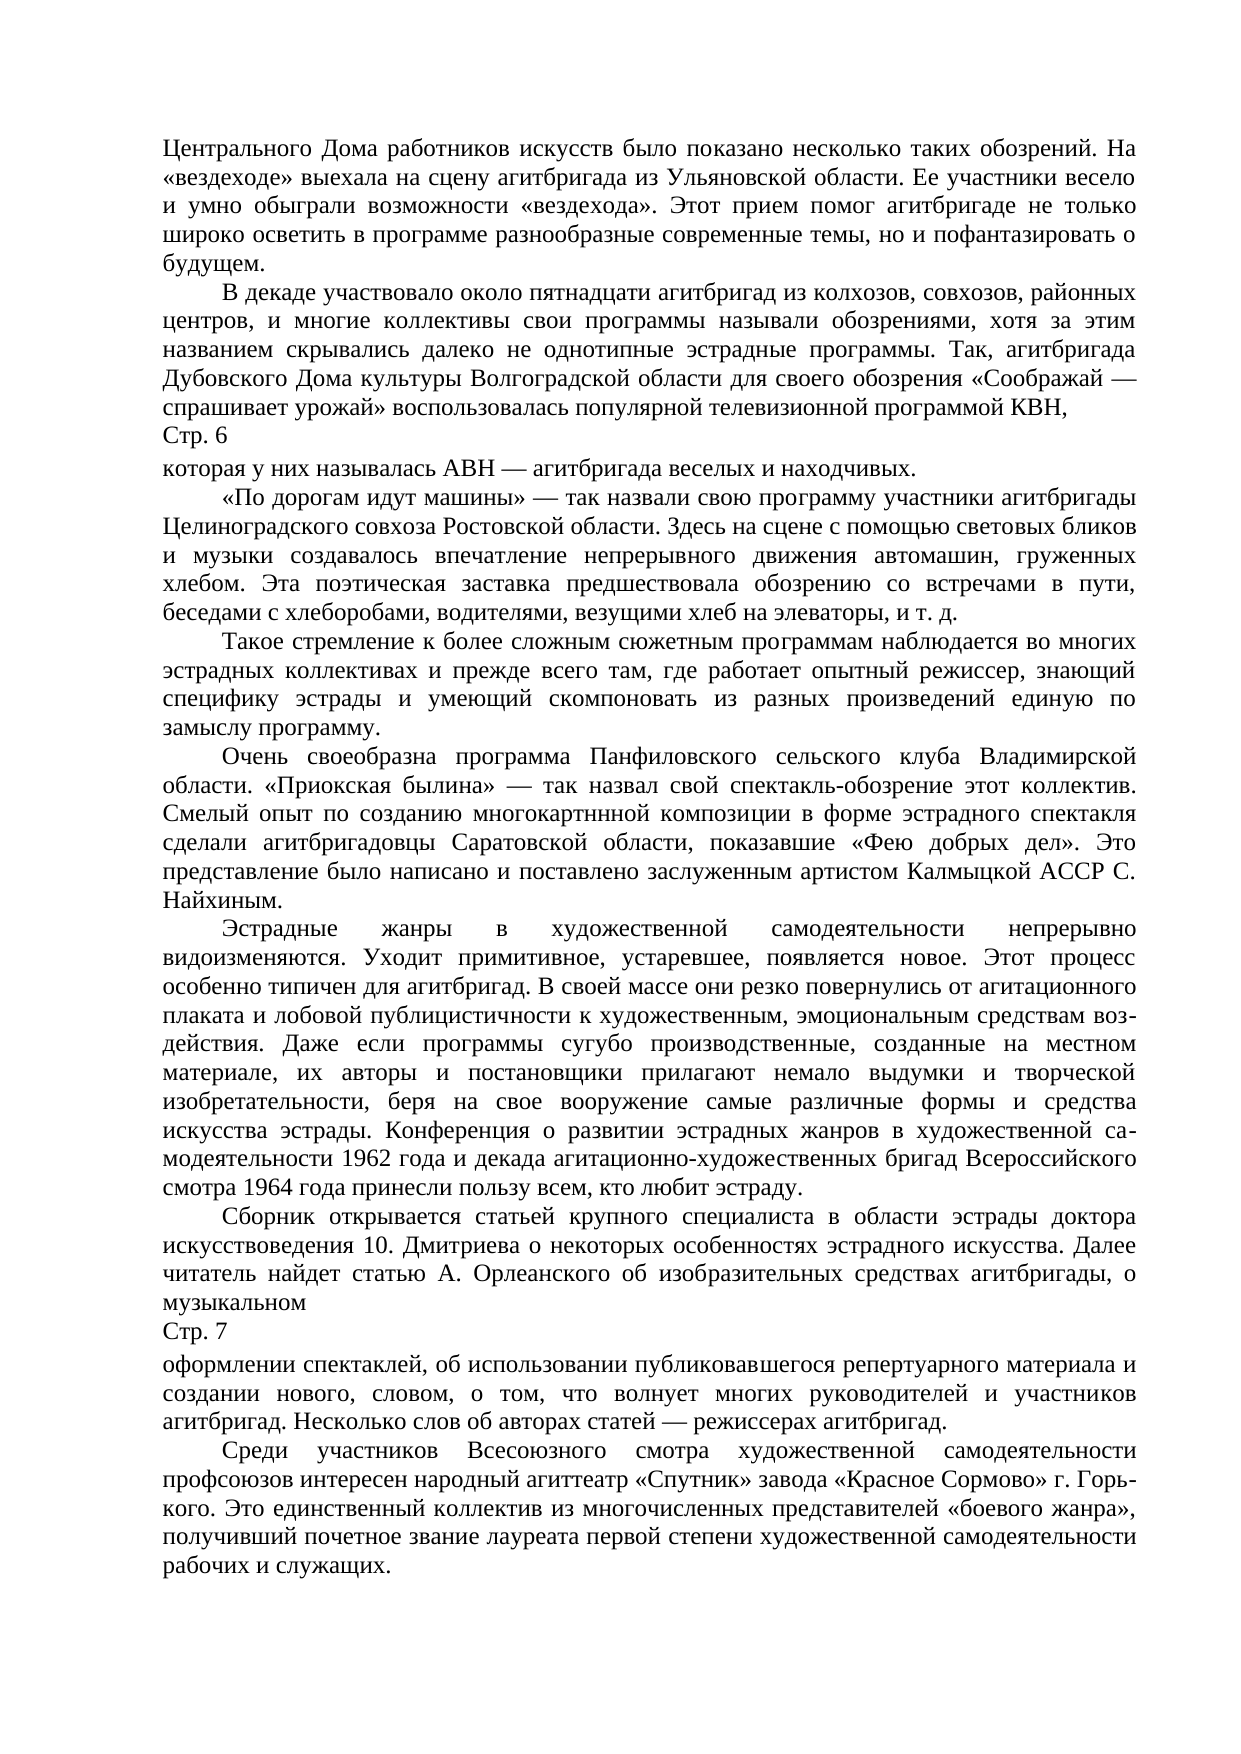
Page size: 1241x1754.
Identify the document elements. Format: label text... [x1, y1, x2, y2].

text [162, 133, 1137, 277]
text Стр. 7 [162, 1316, 1137, 1345]
text Стр. 6 [162, 420, 1137, 449]
text которая у них называлась АВН — агитбригада веселых и находчивых. [162, 453, 1137, 482]
text В декаде участвовало около пятнадцати агитбригад из колхозов, совхозов, районных центров, и многие коллективы свои программы называли обозрениями, хотя за этим названием скрывались далеко не однотипные эстрадные программы. Так, агитбригада Дубовского Дома культуры Волгоградской области для своего обозрения «Соображай — спрашивает урожай» воспользовалась популярной телевизионной программой КВН, [162, 277, 1137, 420]
text Такое стремление к более сложным сюжетным программам наблюдается во многих эстрадных коллективах и прежде всего там, где работает опытный режиссер, знающий специфику эстрады и умеющий скомпоновать из разных произведений единую по замыслу программу. [162, 626, 1137, 741]
text Очень своеобразна программа Панфиловского сельского клуба Владимирской области. «Приокская былина» — так назвал свой спектакль-обозрение этот коллектив. Смелый опыт по созданию многокартннной композиции в форме эстрадного спектакля сделали агитбригадовцы Саратовской области, показавшие «Фею добрых дел». Это представление было написано и поставлено заслуженным артистом Калмыцкой АССР С. Найхиным. [162, 741, 1137, 913]
text оформлении спектаклей, об использовании публиковавшегося репертуарного материала и создании нового, словом, о том, что волнует многих руководителей и участников агитбригад. Несколько слов об авторах статей — режиссерах агитбригад. [162, 1349, 1137, 1435]
text Сборник открывается статьей крупного специалиста в области эстрады доктора искусствоведения 10. Дмитриева о некоторых особенностях эстрадного искусства. Далее читатель найдет статью А. Орлеанского об изобразительных средствах агитбригады, о музыкальном [162, 1201, 1137, 1316]
text «По дорогам идут машины» — так назвали свою программу участники агитбригады Целиноградского совхоза Ростовской области. Здесь на сцене с помощью световых бликов и музыки создавалось впечатление непрерывного движения автомашин, груженных хлебом. Эта поэтическая заставка предшествовала обозрению со встречами в пути, беседами с хлеборобами, водителями, везущими хлеб на элеваторы, и т. д. [162, 482, 1137, 626]
text Эстрадные жанры в художественной самодеятельности непрерывно видоизменяются. Уходит примитивное, устаревшее, появляется новое. Этот процесс особенно типичен для агитбригад. В своей массе они резко повернулись от агитационного плаката и лобовой публицистичности к художественным, эмоциональным средствам воздействия. Даже если программы сугубо производственные, созданные на местном материале, их авторы и постановщики прилагают немало выдумки и творческой изобретательности, беря на свое вооружение самые различные формы и средства искусства эстрады. Конференция о развитии эстрадных жанров в художественной самодеятельности 1962 года и декада агитационно-художественных бригад Всероссийского смотра 1964 года принесли пользу всем, кто любит эстраду. [162, 913, 1137, 1201]
text Среди участников Всесоюзного смотра художественной самодеятельности профсоюзов интересен народный агиттеатр «Спутник» завода «Красное Сормово» г. Горького. Это единственный коллектив из многочисленных представителей «боевого жанра», получивший почетное звание лауреата первой степени художественной самодеятельности рабочих и служащих. [162, 1435, 1137, 1579]
